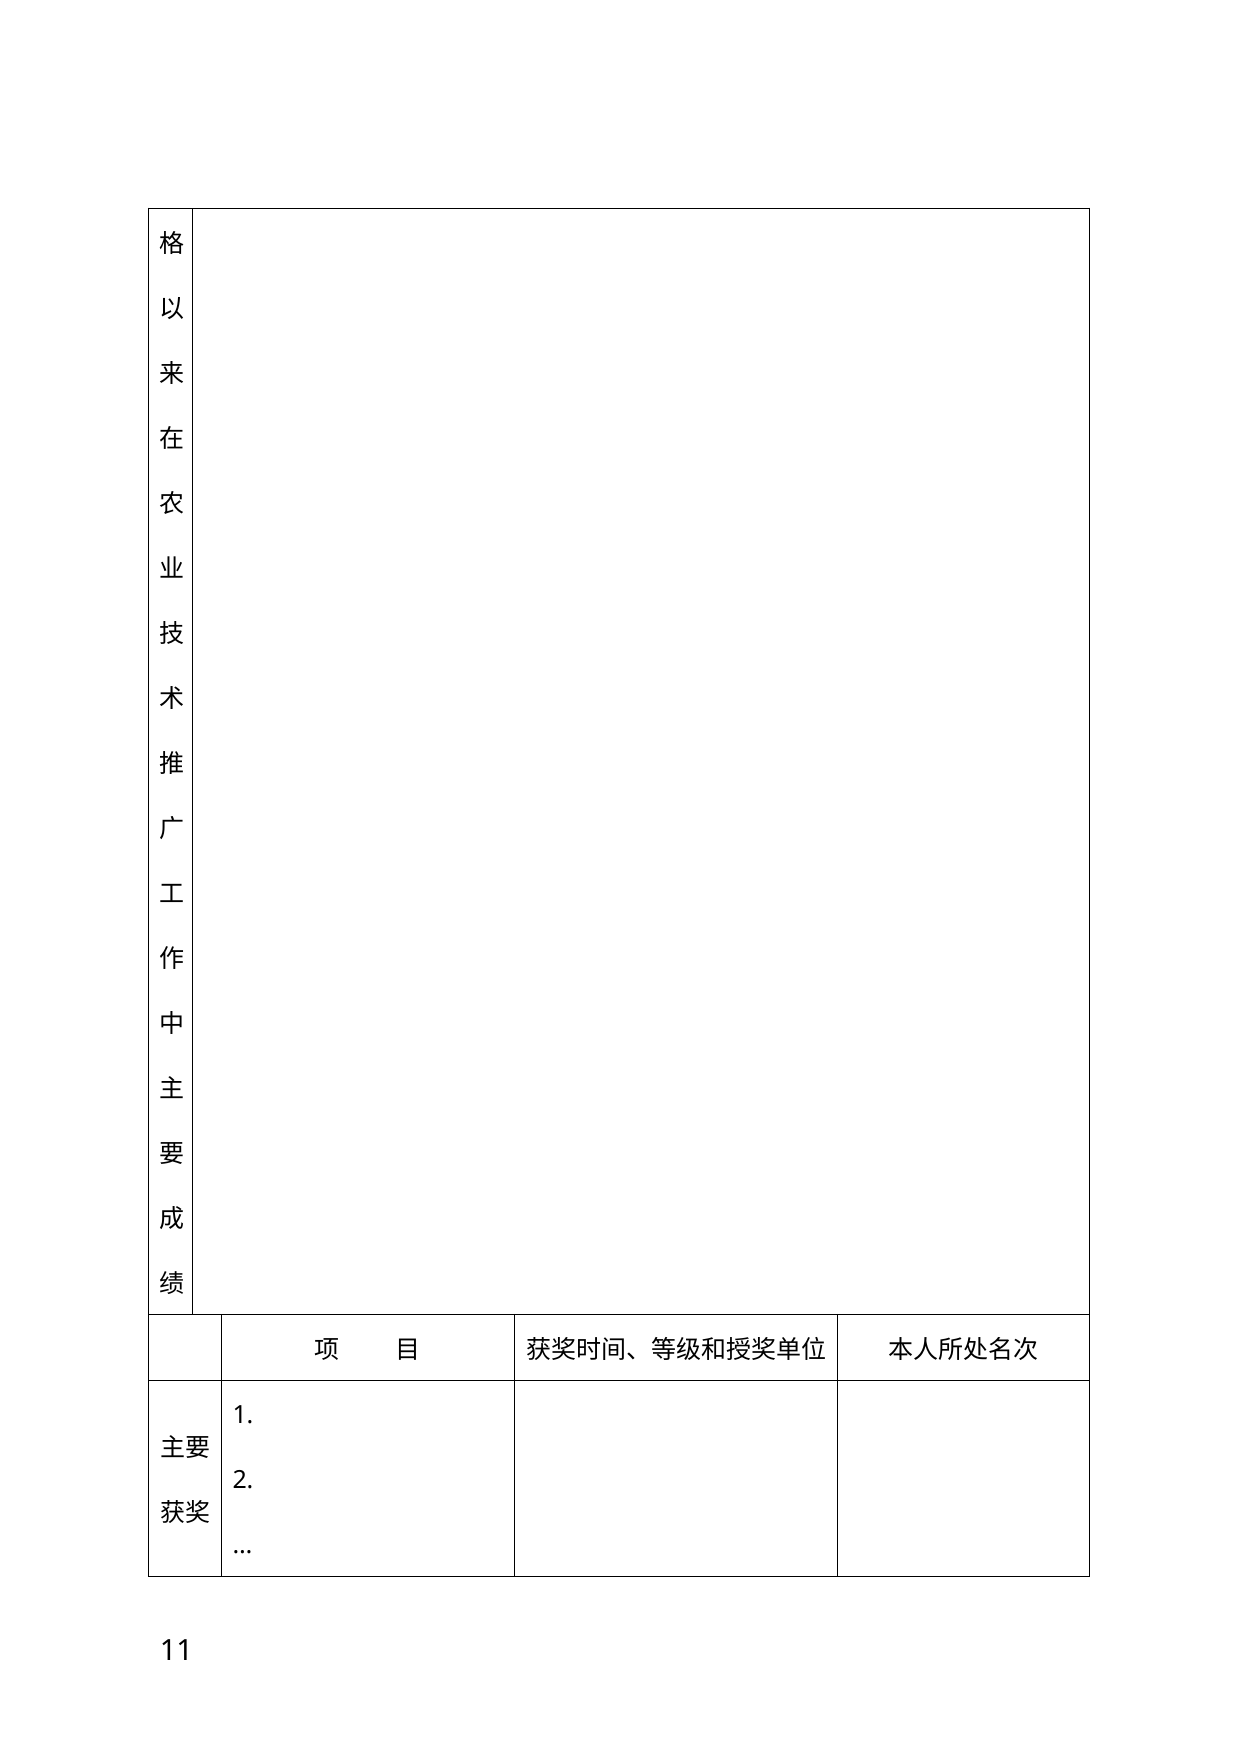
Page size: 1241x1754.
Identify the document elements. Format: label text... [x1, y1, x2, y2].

table_cell 项 目 [222, 1315, 514, 1380]
table_cell 主要获奖 [149, 1381, 221, 1576]
table_cell 本人所处名次 [838, 1315, 1089, 1380]
table_cell [515, 1381, 837, 1576]
table_cell [838, 1381, 1089, 1576]
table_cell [149, 209, 192, 1314]
table_cell [193, 209, 1089, 1314]
table_cell [149, 1315, 221, 1380]
table_cell 1. 2. … [222, 1381, 514, 1576]
table_cell 获奖时间、等级和授奖单位 [515, 1315, 837, 1380]
